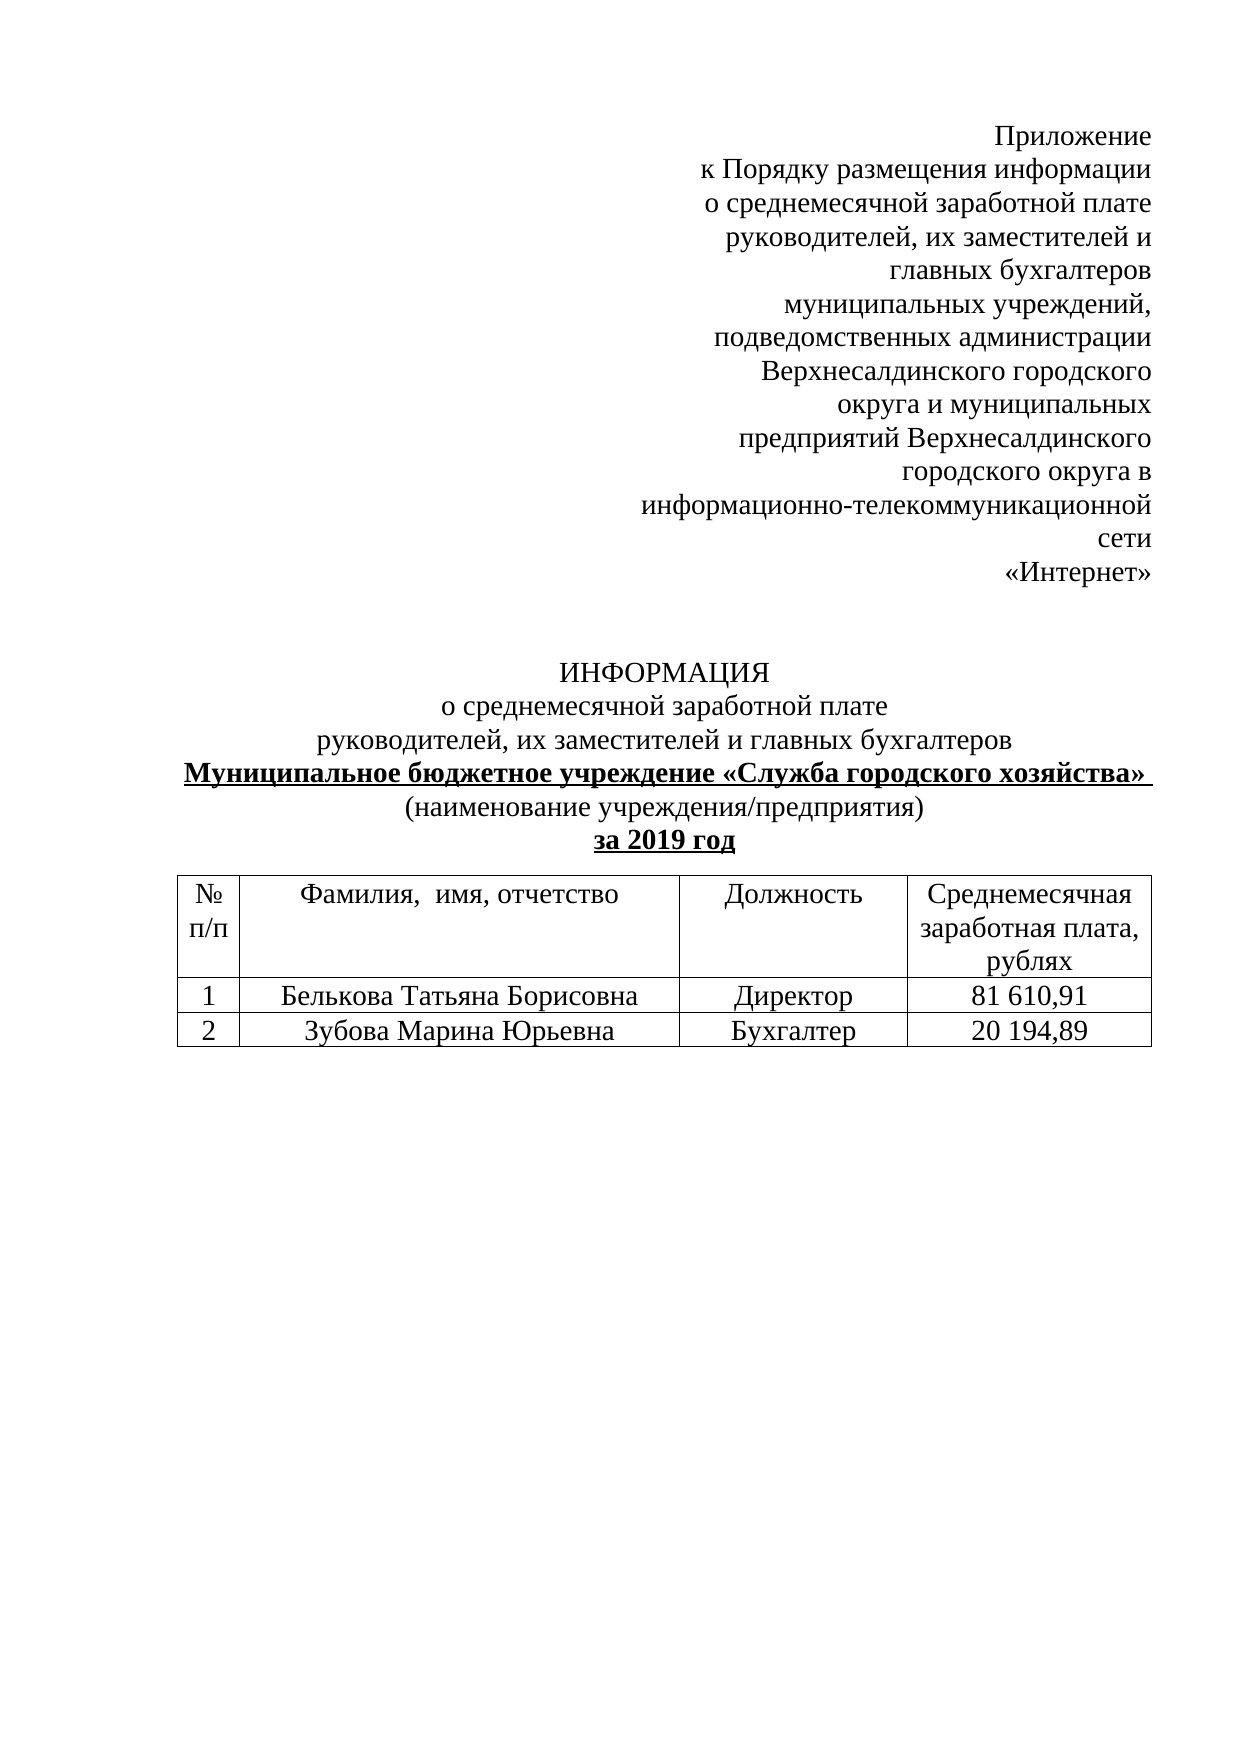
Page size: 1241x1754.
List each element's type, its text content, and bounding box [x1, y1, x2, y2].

text информационно-телекоммуникационной [177, 487, 1152, 521]
text предприятий Верхнесалдинского [177, 420, 1152, 453]
table_cell 2 [178, 1013, 239, 1046]
table_cell 1 [178, 978, 239, 1012]
text о среднемесячной заработной плате [177, 185, 1152, 219]
text «Интернет» [177, 554, 1152, 588]
text Приложение [177, 118, 1152, 152]
text руководителей, их заместителей и главных бухгалтеров [177, 722, 1152, 755]
text сети [177, 521, 1152, 554]
table_cell Бухгалтер [680, 1013, 907, 1046]
text Муниципальное бюджетное учреждение «Служба городского хозяйства» [177, 755, 1152, 789]
text ИНФОРМАЦИЯ [177, 655, 1152, 688]
table_header Должность [680, 876, 907, 977]
table_header Фамилия, имя, отчетство [240, 876, 679, 977]
table_header Среднемесячная заработная плата, рублях [908, 876, 1151, 977]
text Верхнесалдинского городского [177, 353, 1152, 386]
text округа и муниципальных [177, 386, 1152, 420]
text к Порядку размещения информации [177, 152, 1152, 185]
table_header № п/п [178, 876, 239, 977]
table_cell Директор [680, 978, 907, 1012]
text муниципальных учреждений, [177, 286, 1152, 319]
table_cell 81 610,91 [908, 978, 1151, 1012]
text городского округа в [177, 453, 1152, 487]
table_cell Белькова Татьяна Борисовна [240, 978, 679, 1012]
text за 2019 год [177, 822, 1152, 856]
text главных бухгалтеров [177, 252, 1152, 286]
table_cell Зубова Марина Юрьевна [240, 1013, 679, 1046]
table_cell 20 194,89 [908, 1013, 1151, 1046]
text (наименование учреждения/предприятия) [177, 789, 1152, 822]
text подведомственных администрации [177, 319, 1152, 353]
text о среднемесячной заработной плате [177, 688, 1152, 722]
text руководителей, их заместителей и [177, 219, 1152, 252]
